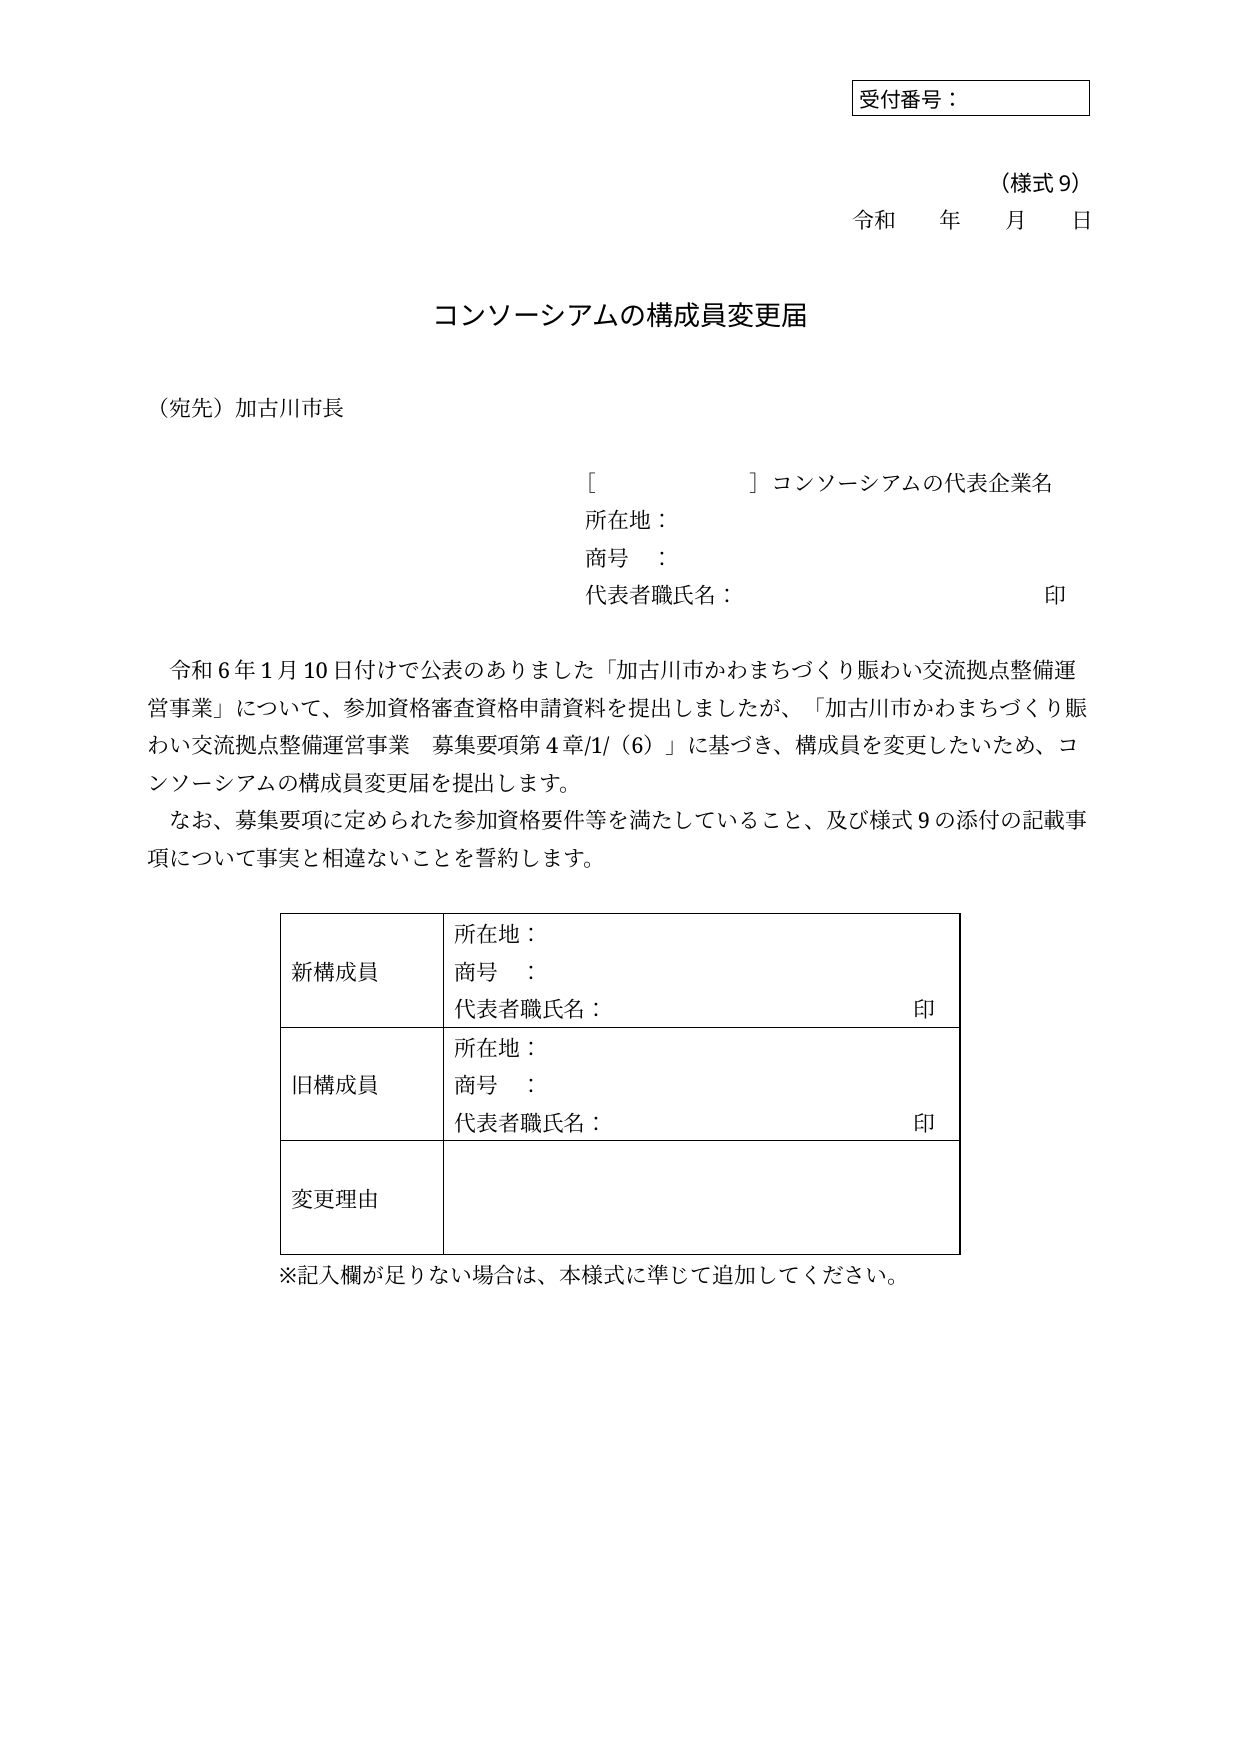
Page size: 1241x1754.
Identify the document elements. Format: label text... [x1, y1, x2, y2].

subtitle （様式9） [148, 163, 1092, 201]
subtitle コンソーシアムの構成員変更届 [148, 276, 1092, 351]
table_cell [444, 1141, 959, 1254]
text 令和 年 月 日 [148, 201, 1092, 238]
table_header 新構成員 [281, 914, 443, 1027]
text 商号 ： [585, 538, 1092, 576]
table_cell 変更理由 [281, 1141, 443, 1254]
text ※記入欄が足りない場合は、本様式に準じて追加してください。 [279, 1255, 1092, 1293]
text ［ ］コンソーシアムの代表企業名 [574, 463, 1092, 501]
text 所在地： [585, 501, 1092, 538]
text 令和6年1月10日付けで公表のありました「加古川市かわまちづくり賑わい交流拠点整備運営事業」について、参加資格審査資格申請資料を提出しましたが、「加古川市かわまちづくり賑わい交流拠点整備運営事業 募集要項第4章/1/（6）」に基づき、構成員を変更したいため、コンソーシアムの構成員変更届を提出します。 [148, 651, 1092, 801]
text 代表者職氏名： 印 [585, 576, 1092, 613]
table_header 所在地： 商号 ： 代表者職氏名： 印 [444, 914, 959, 1027]
table_cell 所在地： 商号 ： 代表者職氏名： 印 [444, 1028, 959, 1140]
table_cell 旧構成員 [281, 1028, 443, 1140]
text なお、募集要項に定められた参加資格要件等を満たしていること、及び様式9の添付の記載事項について事実と相違ないことを誓約します。 [148, 801, 1092, 876]
text （宛先）加古川市長 [148, 388, 1092, 426]
